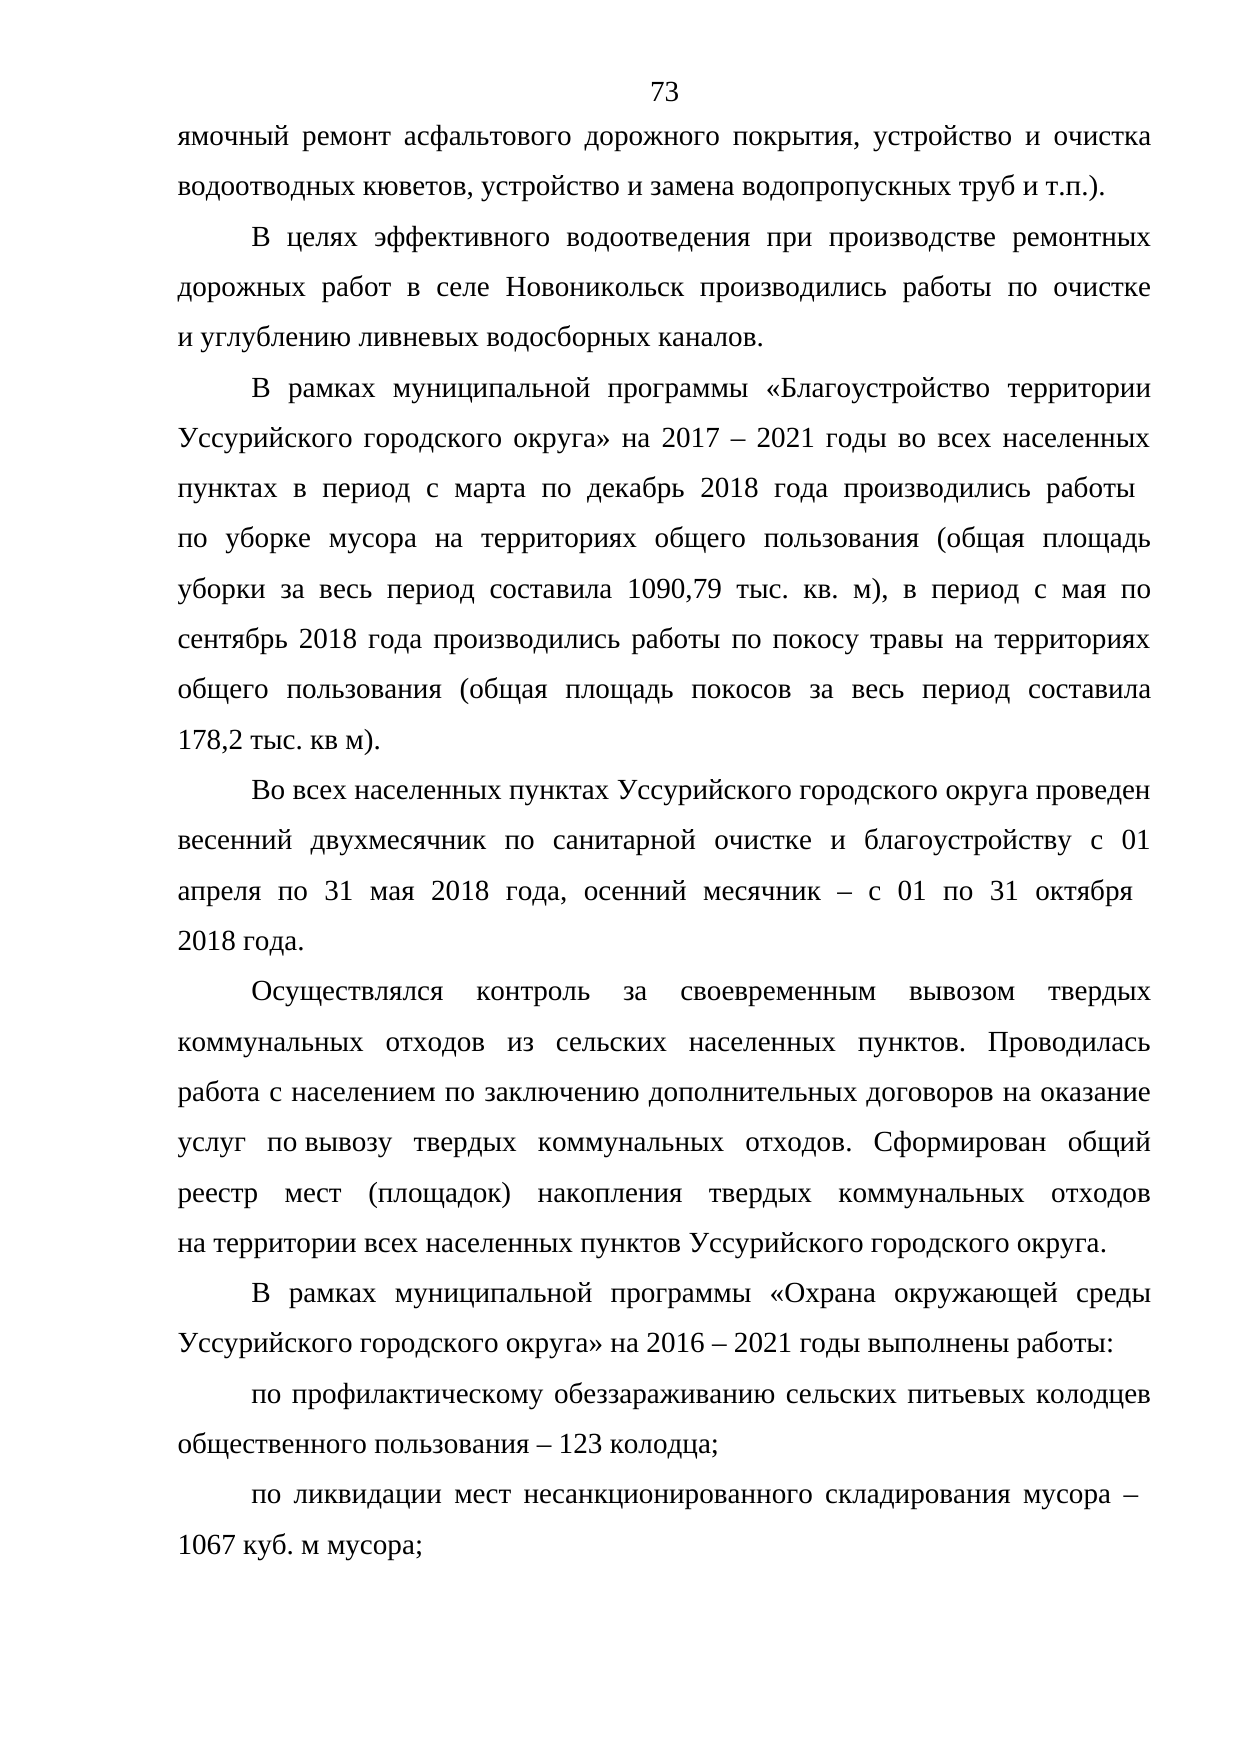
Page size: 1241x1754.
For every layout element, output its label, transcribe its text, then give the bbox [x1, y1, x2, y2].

text по ликвидации мест несанкционированного складирования мусора – 1067 куб. м мусора; [177, 1477, 1152, 1560]
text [177, 118, 1152, 202]
text В рамках муниципальной программы «Благоустройство территории Уссурийского городского округа» на 2017 – 2021 годы во всех населенных пунктах в период с марта по декабрь 2018 года производились работы по уборке мусора на территориях общего пользования (общая площадь уборки за весь период составила 1090,79 тыс. кв. м), в период с мая по сентябрь 2018 года производились работы по покосу травы на территориях общего пользования (общая площадь покосов за весь период составила 178,2 тыс. кв м). [177, 370, 1152, 755]
text В целях эффективного водоотведения при производстве ремонтных дорожных работ в селе Новоникольск производились работы по очистке и углублению ливневых водосборных каналов. [177, 219, 1152, 353]
text Во всех населенных пунктах Уссурийского городского округа проведен весенний двухмесячник по санитарной очистке и благоустройству с 01 апреля по 31 мая 2018 года, осенний месячник – с 01 по 31 октября 2018 года. [177, 772, 1152, 957]
text Осуществлялся контроль за своевременным вывозом твердых коммунальных отходов из сельских населенных пунктов. Проводилась работа с населением по заключению дополнительных договоров на оказание услуг по вывозу твердых коммунальных отходов. Сформирован общий реестр мест (площадок) накопления твердых коммунальных отходов на территории всех населенных пунктов Уссурийского городского округа. [177, 973, 1152, 1258]
text по профилактическому обеззараживанию сельских питьевых колодцев общественного пользования – 123 колодца; [177, 1376, 1152, 1460]
text В рамках муниципальной программы «Охрана окружающей среды Уссурийского городского округа» на 2016 – 2021 годы выполнены работы: [177, 1275, 1152, 1359]
